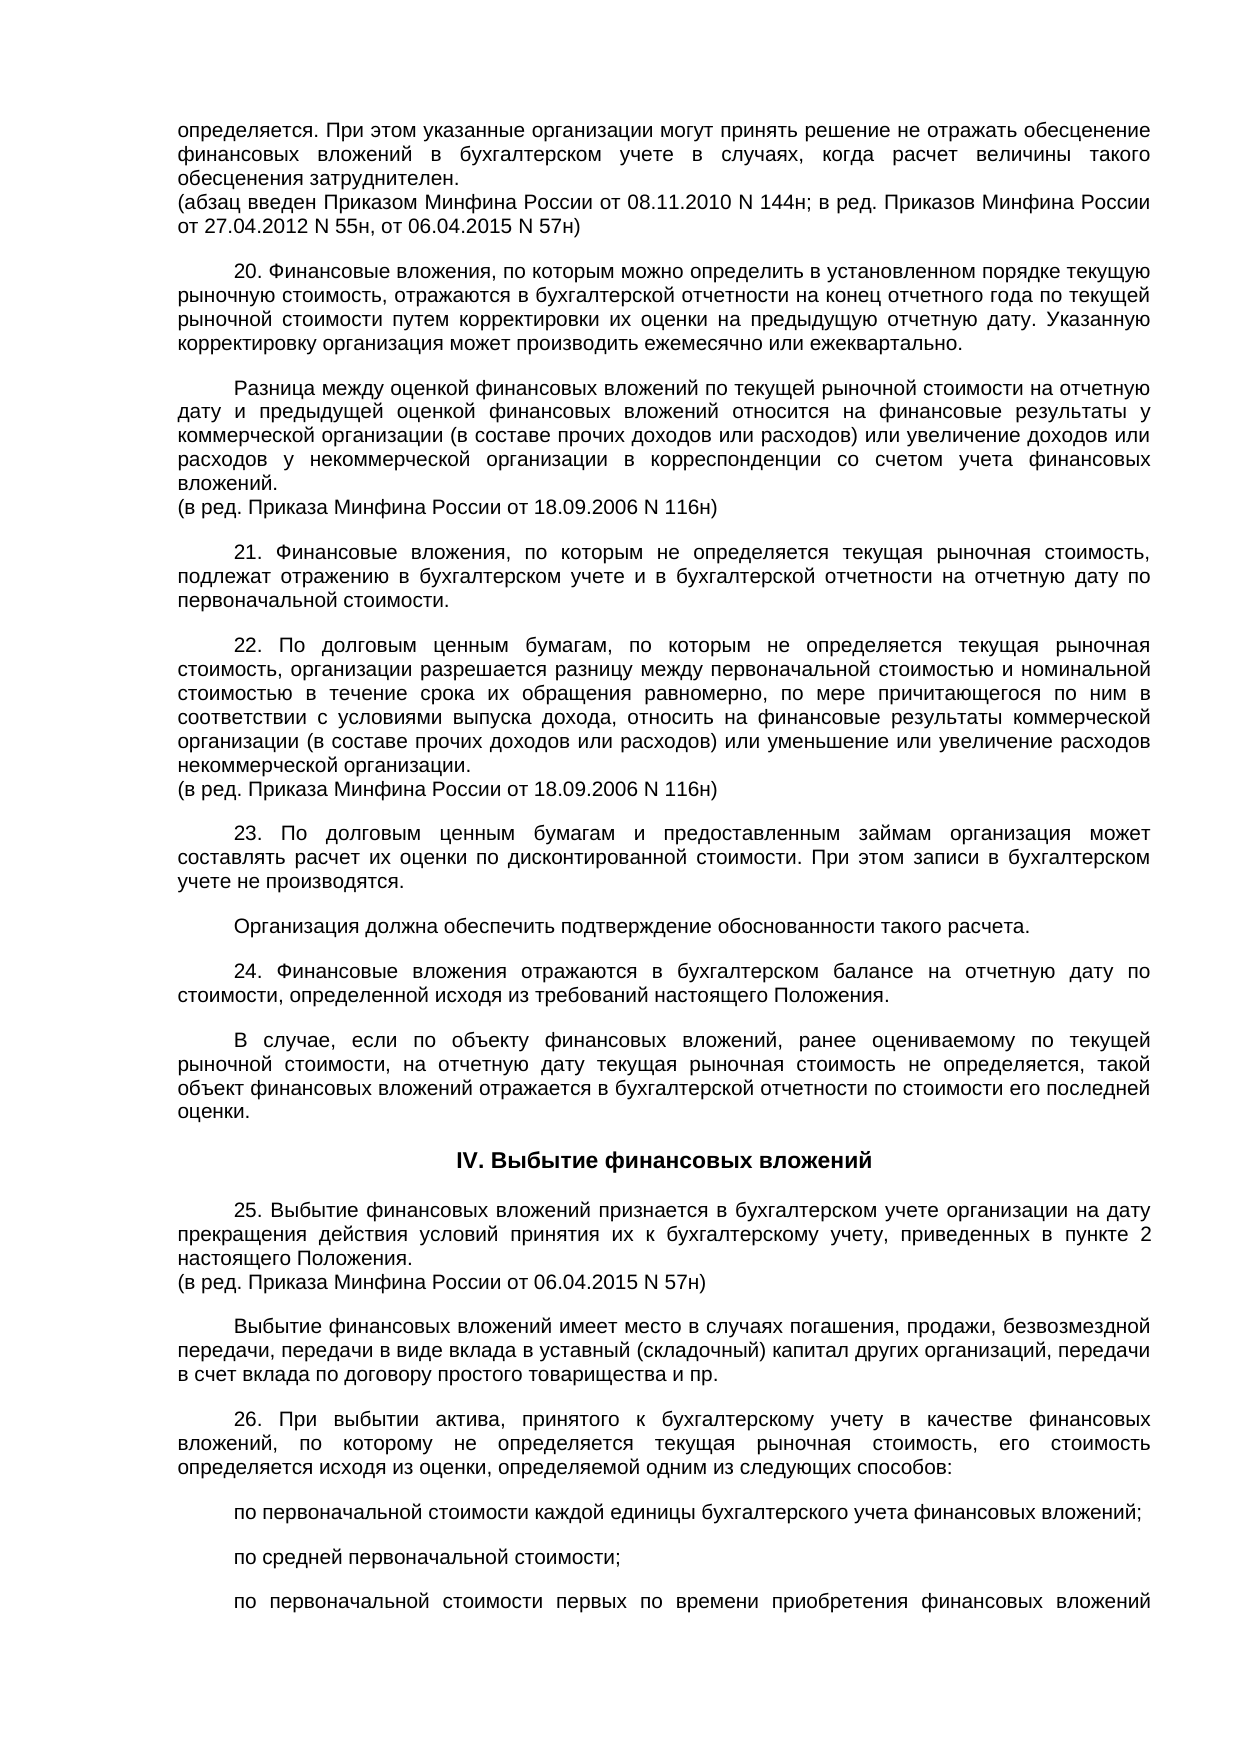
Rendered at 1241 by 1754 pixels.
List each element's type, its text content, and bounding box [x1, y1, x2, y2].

text (в ред. Приказа Минфина России от 18.09.2006 N 116н) [177, 495, 1152, 519]
text 26. При выбытии актива, принятого к бухгалтерскому учету в качестве финансовых вложений, по которому не определяется текущая рыночная стоимость, его стоимость определяется исходя из оценки, определяемой одним из следующих способов: [177, 1407, 1152, 1479]
text 23. По долговым ценным бумагам и предоставленным займам организация может составлять расчет их оценки по дисконтированной стоимости. При этом записи в бухгалтерском учете не производятся. [177, 821, 1152, 893]
text по средней первоначальной стоимости; [177, 1544, 1152, 1568]
text Организация должна обеспечить подтверждение обоснованности такого расчета. [177, 914, 1152, 938]
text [177, 1589, 1152, 1613]
text Разница между оценкой финансовых вложений по текущей рыночной стоимости на отчетную дату и предыдущей оценкой финансовых вложений относится на финансовые результаты у коммерческой организации (в составе прочих доходов или расходов) или увеличение доходов или расходов у некоммерческой организации в корреспонденции со счетом учета финансовых вложений. [177, 375, 1152, 495]
text IV. Выбытие финансовых вложений [177, 1147, 1152, 1174]
text 21. Финансовые вложения, по которым не определяется текущая рыночная стоимость, подлежат отражению в бухгалтерском учете и в бухгалтерской отчетности на отчетную дату по первоначальной стоимости. [177, 540, 1152, 612]
text Выбытие финансовых вложений имеет место в случаях погашения, продажи, безвозмездной передачи, передачи в виде вклада в уставный (складочный) капитал других организаций, передачи в счет вклада по договору простого товарищества и пр. [177, 1314, 1152, 1386]
text 25. Выбытие финансовых вложений признается в бухгалтерском учете организации на дату прекращения действия условий принятия их к бухгалтерскому учету, приведенных в пункте 2 настоящего Положения. [177, 1198, 1152, 1269]
text 20. Финансовые вложения, по которым можно определить в установленном порядке текущую рыночную стоимость, отражаются в бухгалтерской отчетности на конец отчетного года по текущей рыночной стоимости путем корректировки их оценки на предыдущую отчетную дату. Указанную корректировку организация может производить ежемесячно или ежеквартально. [177, 259, 1152, 354]
text 24. Финансовые вложения отражаются в бухгалтерском балансе на отчетную дату по стоимости, определенной исходя из требований настоящего Положения. [177, 959, 1152, 1007]
text (в ред. Приказа Минфина России от 18.09.2006 N 116н) [177, 776, 1152, 800]
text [177, 118, 1152, 190]
text 22. По долговым ценным бумагам, по которым не определяется текущая рыночная стоимость, организации разрешается разницу между первоначальной стоимостью и номинальной стоимостью в течение срока их обращения равномерно, по мере причитающегося по ним в соответствии с условиями выпуска дохода, относить на финансовые результаты коммерческой организации (в составе прочих доходов или расходов) или уменьшение или увеличение расходов некоммерческой организации. [177, 633, 1152, 776]
text (абзац введен Приказом Минфина России от 08.11.2010 N 144н; в ред. Приказов Минфина России от 27.04.2012 N 55н, от 06.04.2015 N 57н) [177, 190, 1152, 238]
text (в ред. Приказа Минфина России от 06.04.2015 N 57н) [177, 1269, 1152, 1293]
text по первоначальной стоимости каждой единицы бухгалтерского учета финансовых вложений; [177, 1500, 1152, 1524]
text В случае, если по объекту финансовых вложений, ранее оцениваемому по текущей рыночной стоимости, на отчетную дату текущая рыночная стоимость не определяется, такой объект финансовых вложений отражается в бухгалтерской отчетности по стоимости его последней оценки. [177, 1027, 1152, 1123]
